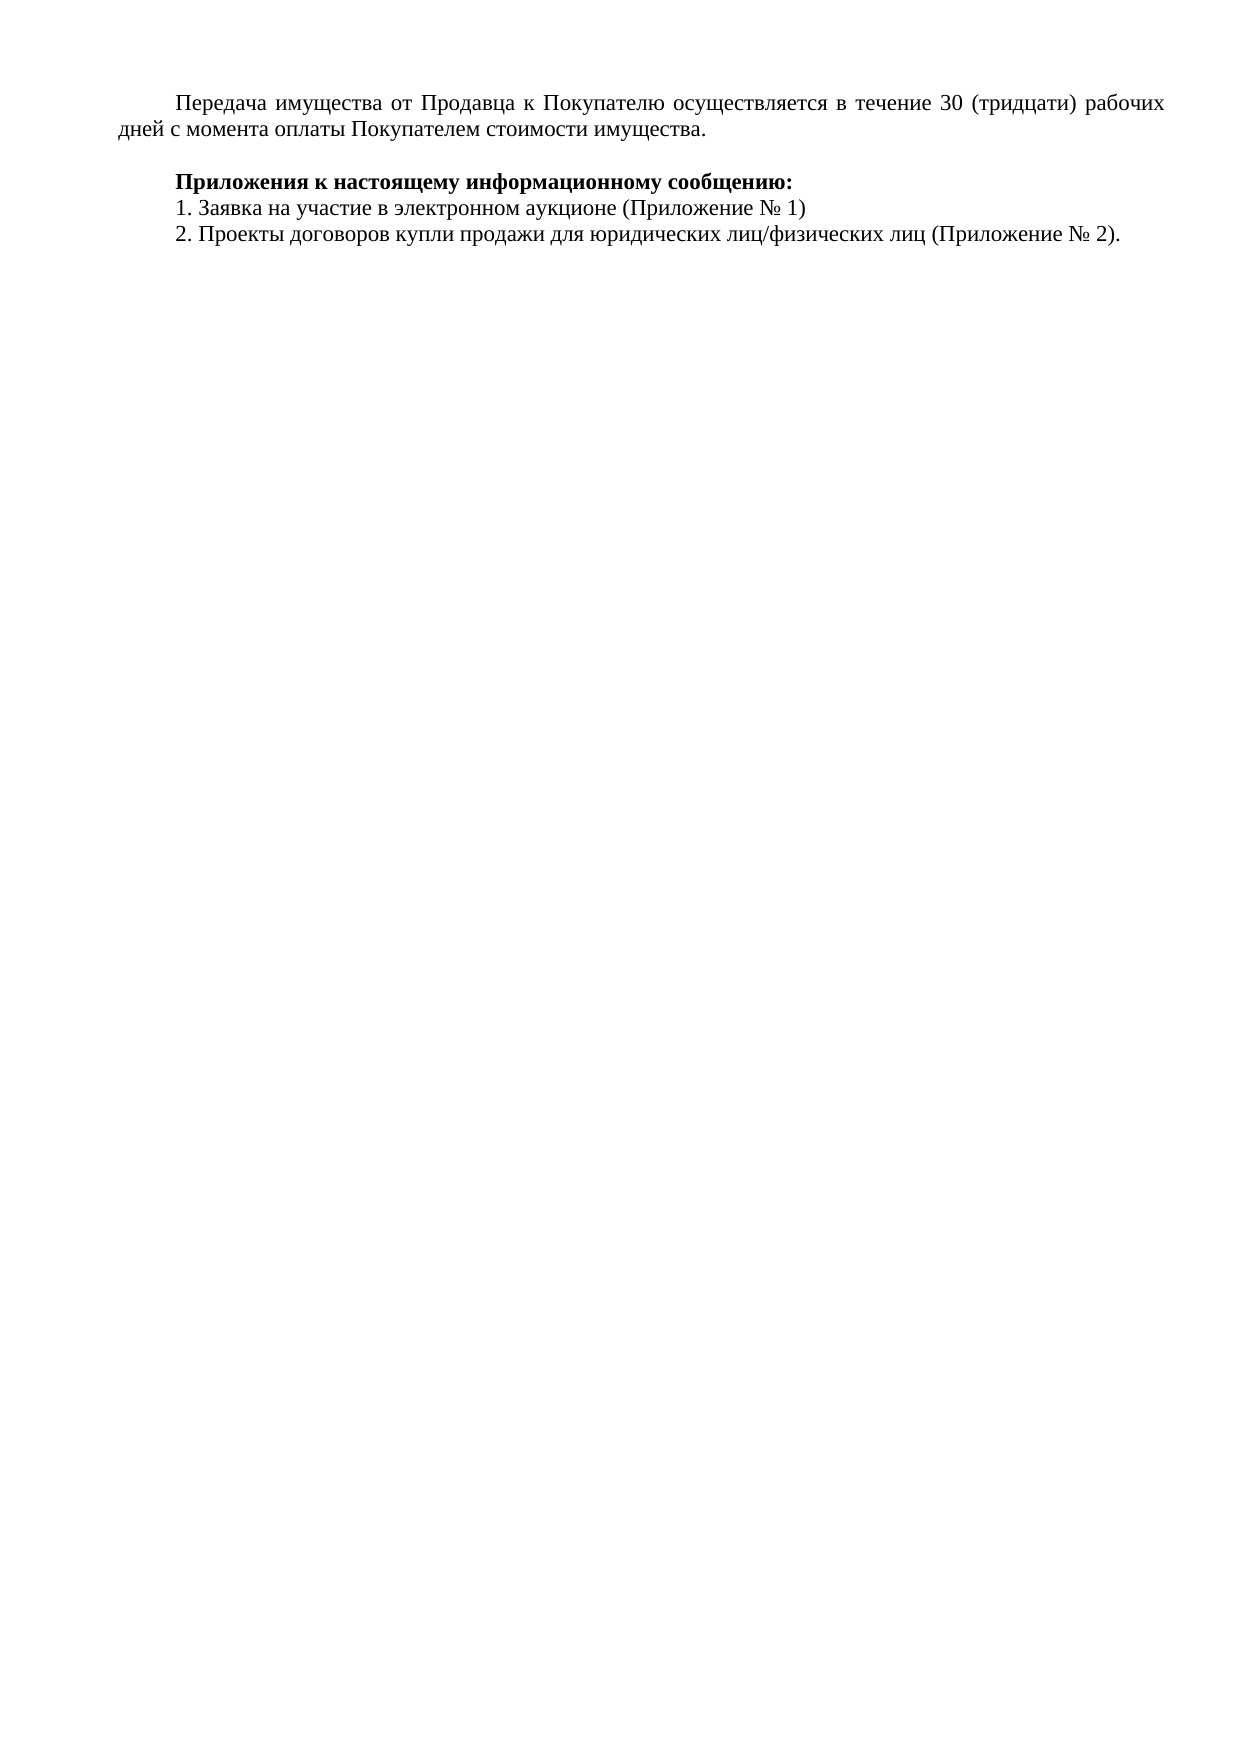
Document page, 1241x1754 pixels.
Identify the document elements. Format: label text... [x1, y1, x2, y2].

text 1. Заявка на участие в электронном аукционе (Приложение № 1) [118, 194, 1169, 220]
text Передача имущества от Продавца к Покупателю осуществляется в течение 30 (тридцати) рабочих дней с момента оплаты Покупателем стоимости имущества. [118, 89, 1166, 141]
text 2. Проекты договоров купли продажи для юридических лиц/физических лиц (Приложение № 2). [118, 220, 1169, 247]
text Приложения к настоящему информационному сообщению: [118, 168, 1169, 194]
